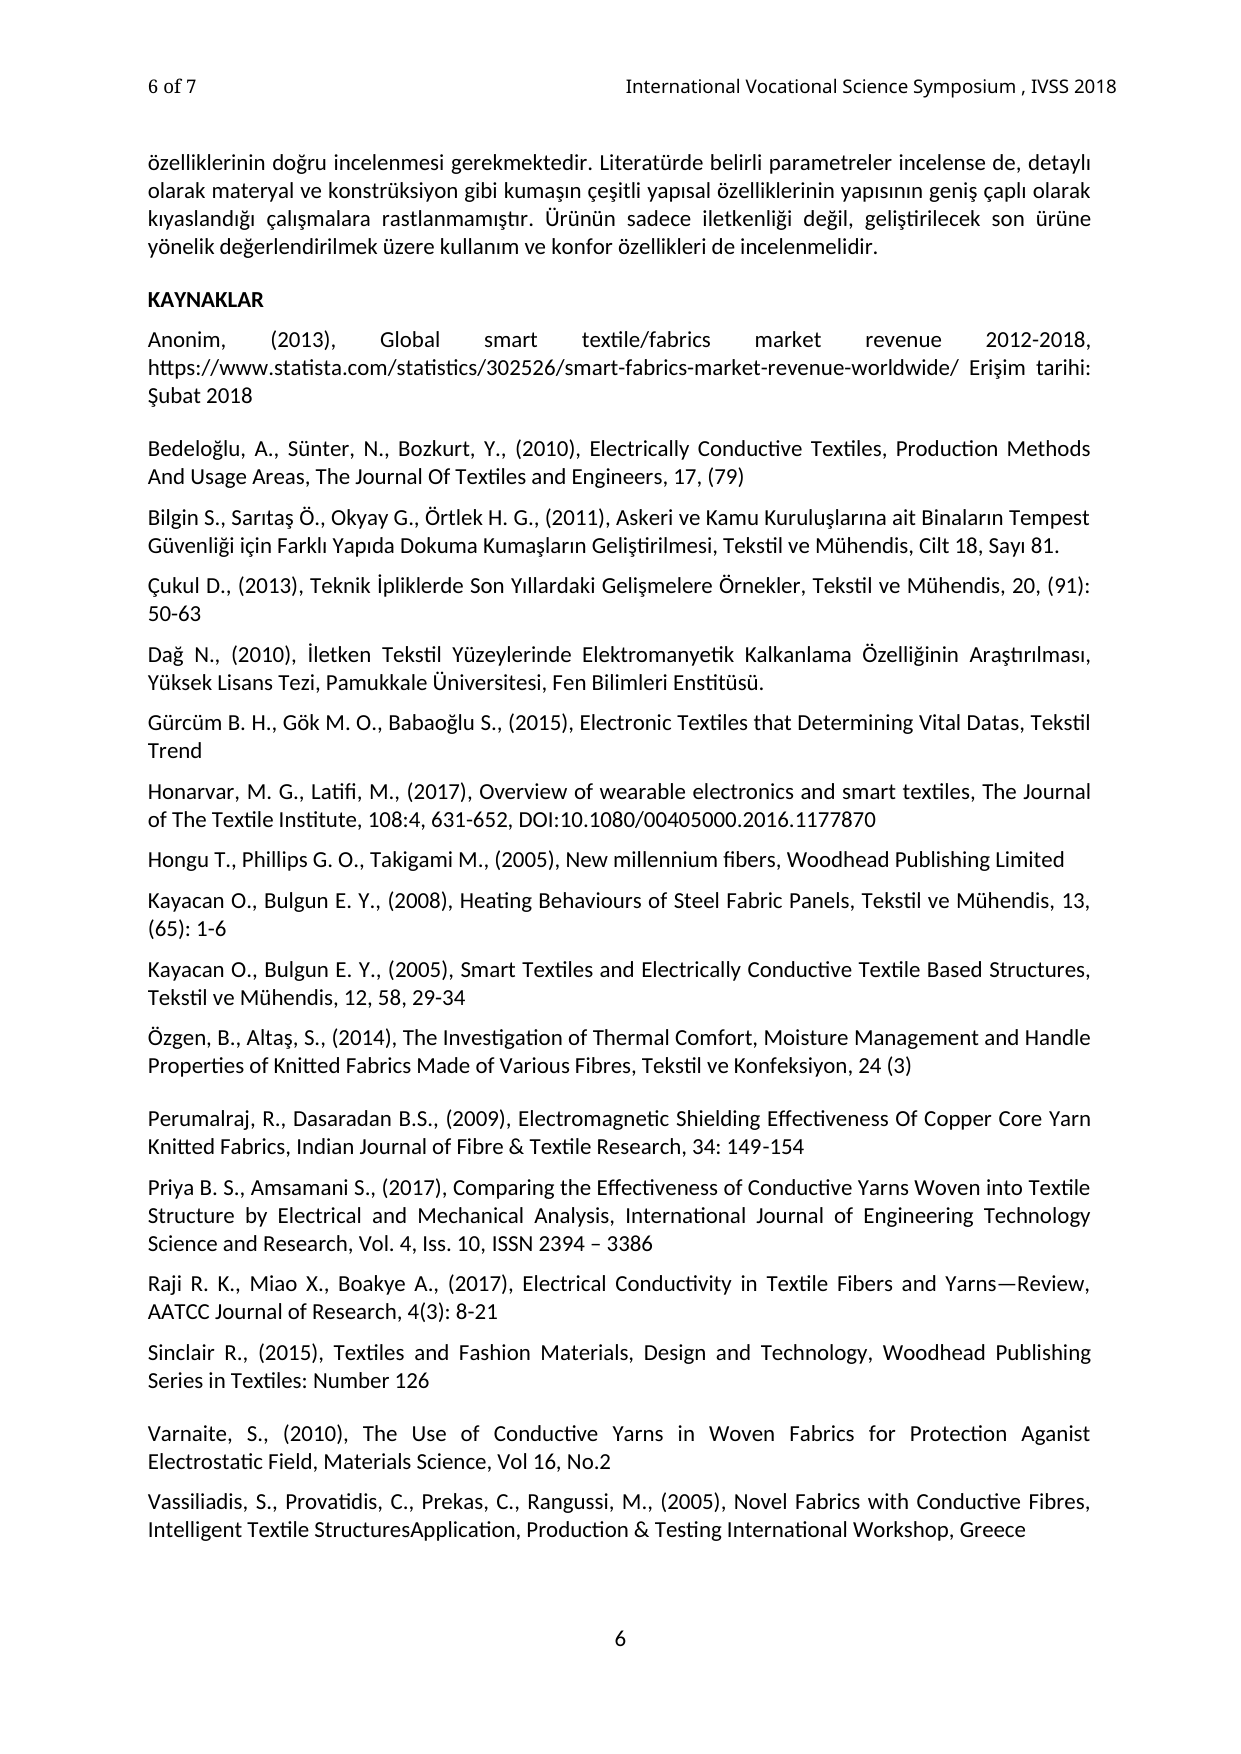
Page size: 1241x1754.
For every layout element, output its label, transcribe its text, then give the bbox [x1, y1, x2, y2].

text Varnaite, S., (2010), The Use of Conductive Yarns in Woven Fabrics for Protection Aganist Electrostatic Field, Materials Science, Vol 16, No.2 [148, 1419, 1092, 1475]
text Anonim, (2013), Global smart textile/fabrics market revenue 2012-2018, https://www.statista.com/statistics/302526/smart-fabrics-market-revenue-worldwide/ Erişim tarihi: Şubat 2018 [148, 325, 1092, 409]
text Priya B. S., Amsamani S., (2017), Comparing the Effectiveness of Conductive Yarns Woven into Textile Structure by Electrical and Mechanical Analysis, International Journal of Engineering Technology Science and Research, Vol. 4, Iss. 10, ISSN 2394 – 3386 [148, 1173, 1092, 1257]
text Özgen, B., Altaş, S., (2014), The Investigation of Thermal Comfort, Moisture Management and Handle Properties of Knitted Fabrics Made of Various Fibres, Tekstil ve Konfeksiyon, 24 (3) [148, 1023, 1092, 1079]
text KAYNAKLAR [148, 285, 1092, 313]
text Dağ N., (2010), İletken Tekstil Yüzeylerinde Elektromanyetik Kalkanlama Özelliğinin Araştırılması, Yüksek Lisans Tezi, Pamukkale Üniversitesi, Fen Bilimleri Enstitüsü. [148, 640, 1092, 696]
text Bedeloğlu, A., Sünter, N., Bozkurt, Y., (2010), Electrically Conductive Textiles, Production Methods And Usage Areas, The Journal Of Textiles and Engineers, 17, (79) [148, 434, 1092, 490]
text Raji R. K., Miao X., Boakye A., (2017), Electrical Conductivity in Textile Fibers and Yarns—Review, AATCC Journal of Research, 4(3): 8-21 [148, 1269, 1092, 1325]
text Kayacan O., Bulgun E. Y., (2008), Heating Behaviours of Steel Fabric Panels, Tekstil ve Mühendis, 13, (65): 1-6 [148, 886, 1092, 942]
text Çukul D., (2013), Teknik İpliklerde Son Yıllardaki Gelişmelere Örnekler, Tekstil ve Mühendis, 20, (91): 50-63 [148, 571, 1092, 627]
text Honarvar, M. G., Latifi, M., (2017), Overview of wearable electronics and smart textiles, The Journal of The Textile Institute, 108:4, 631-652, DOI:10.1080/00405000.2016.1177870 [148, 777, 1092, 833]
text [148, 148, 1092, 260]
text Bilgin S., Sarıtaş Ö., Okyay G., Örtlek H. G., (2011), Askeri ve Kamu Kuruluşlarına ait Binaların Tempest Güvenliği için Farklı Yapıda Dokuma Kumaşların Geliştirilmesi, Tekstil ve Mühendis, Cilt 18, Sayı 81. [148, 503, 1092, 559]
text Sinclair R., (2015), Textiles and Fashion Materials, Design and Technology, Woodhead Publishing Series in Textiles: Number 126 [148, 1338, 1092, 1394]
text Kayacan O., Bulgun E. Y., (2005), Smart Textiles and Electrically Conductive Textile Based Structures, Tekstil ve Mühendis, 12, 58, 29-34 [148, 955, 1092, 1011]
text Vassiliadis, S., Provatidis, C., Prekas, C., Rangussi, M., (2005), Novel Fabrics with Conductive Fibres, Intelligent Textile StructuresApplication, Production & Testing International Workshop, Greece [148, 1487, 1092, 1543]
text Gürcüm B. H., Gök M. O., Babaoğlu S., (2015), Electronic Textiles that Determining Vital Datas, Tekstil Trend [148, 708, 1092, 764]
text Hongu T., Phillips G. O., Takigami M., (2005), New millennium fibers, Woodhead Publishing Limited [148, 846, 1092, 874]
text Perumalraj, R., Dasaradan B.S., (2009), Electromagnetic Shielding Effectiveness Of Copper Core Yarn Knitted Fabrics, Indian Journal of Fibre & Textile Research, 34: 149-154 [148, 1104, 1092, 1160]
